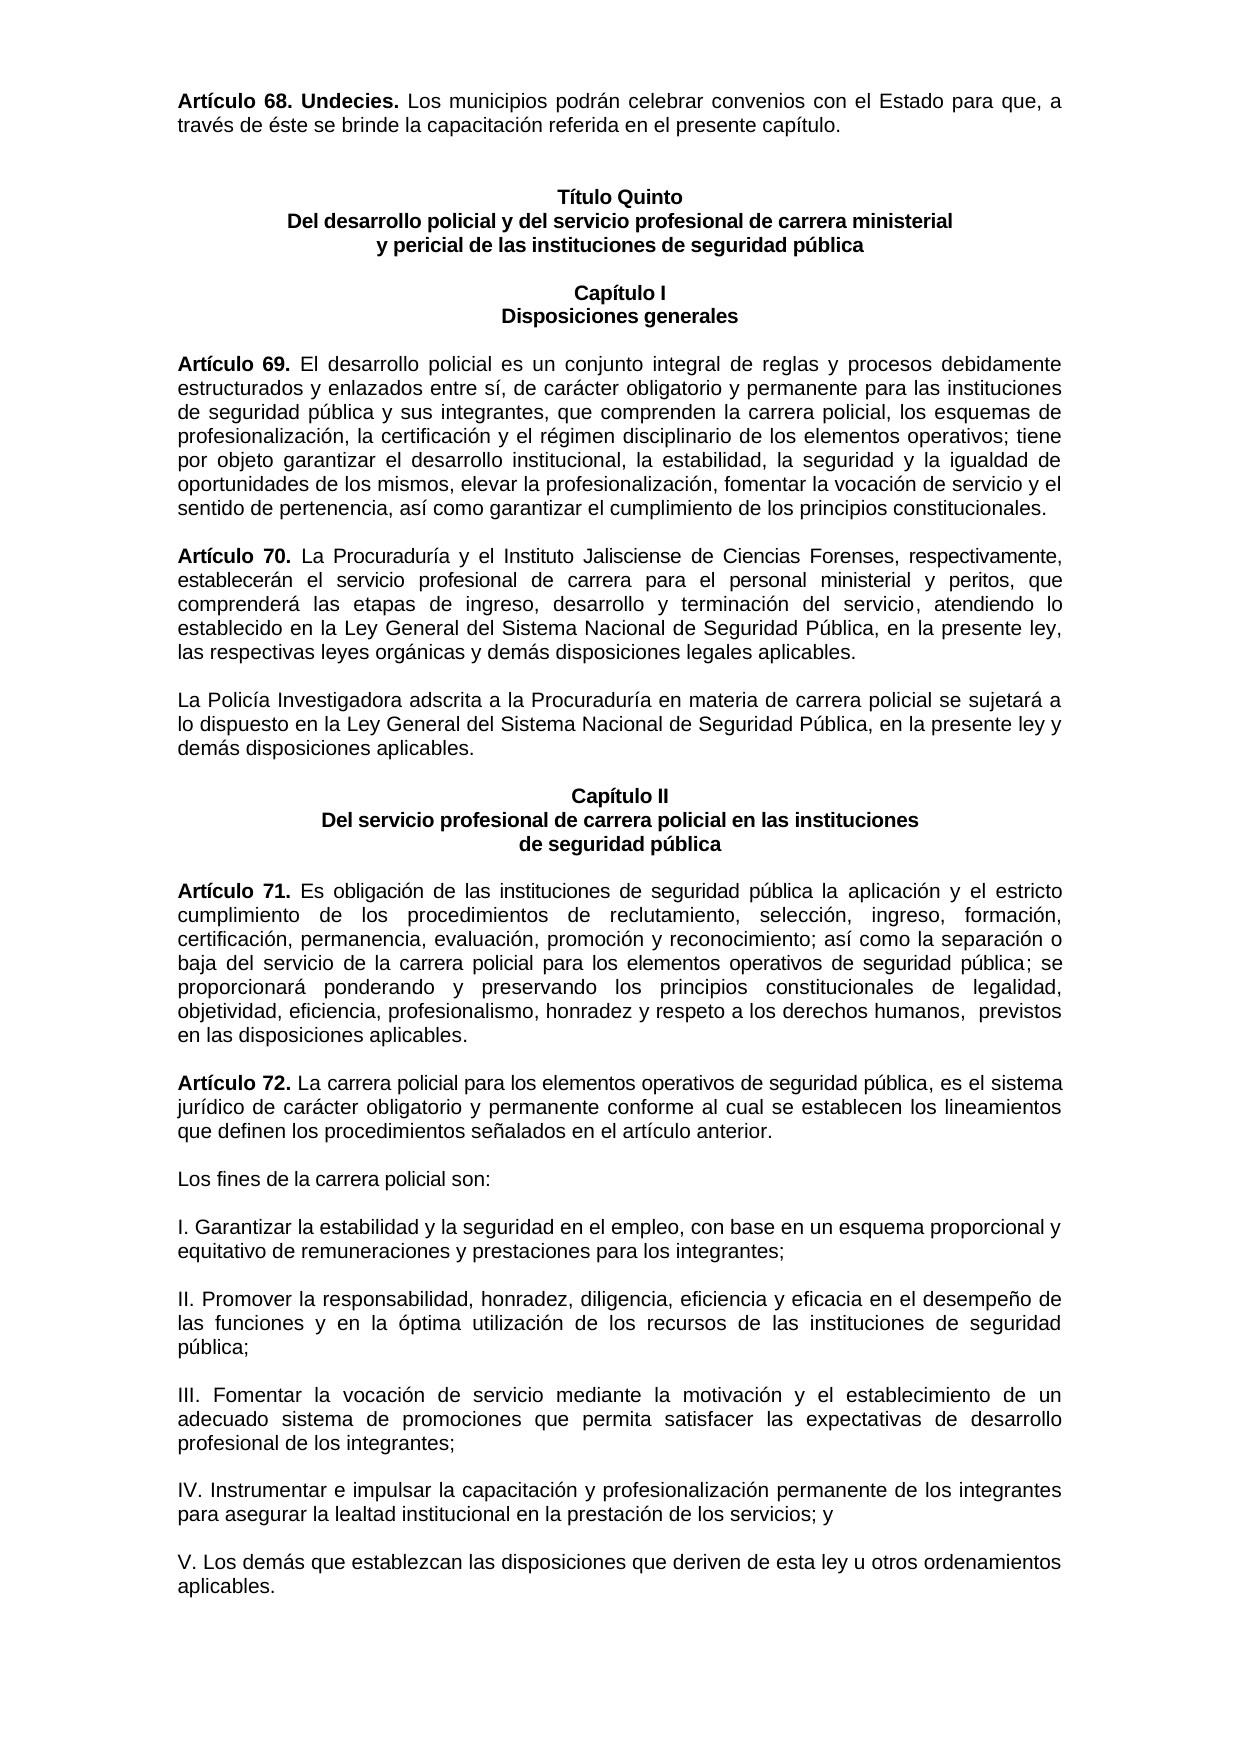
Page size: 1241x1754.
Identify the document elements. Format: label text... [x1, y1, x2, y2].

text Los fines de la carrera policial son: [177, 1167, 1063, 1191]
text y pericial de las instituciones de seguridad pública [177, 232, 1063, 256]
text Del desarrollo policial y del servicio profesional de carrera ministerial [177, 208, 1063, 232]
text III. Fomentar la vocación de servicio mediante la motivación y el establecimiento de un adecuado sistema de promociones que permita satisfacer las expectativas de desarrollo profesional de los integrantes; [177, 1382, 1063, 1454]
text adscrita a en materia de carrera policial se sujetará a lo dispuesto en del Sistema Nacional de Seguridad Pública, en la presente ley y demás disposiciones aplicables. [177, 688, 1063, 759]
text Capítulo II [177, 783, 1063, 807]
text Artículo 68. Undecies. Los municipios podrán celebrar convenios con el Estado para que, a través de éste se brinde la capacitación referida en el presente capítulo. [177, 89, 1063, 137]
text Capítulo I [177, 280, 1063, 304]
text IV. Instrumentar e impulsar la capacitación y profesionalización permanente de los integrantes para asegurar la lealtad institucional en la prestación de los servicios; y [177, 1478, 1063, 1526]
text Artículo 71. Es obligación de las instituciones de seguridad pública la aplicación y el estricto cumplimiento de los procedimientos de reclutamiento, selección, ingreso, formación, certificación, permanencia, evaluación, promoción y reconocimiento; así como la separación o baja del servicio de la carrera policial para los elementos operativos de seguridad pública; se proporcionará ponderando y preservando los principios constitucionales de legalidad, objetividad, eficiencia, profesionalismo, honradez y respeto a los derechos humanos, previstos en las disposiciones aplicables. [177, 879, 1063, 1047]
text Título Quinto [177, 184, 1063, 208]
text Artículo 72. La carrera policial para los elementos operativos de seguridad pública, es el sistema jurídico de carácter obligatorio y permanente conforme al cual se establecen los lineamientos que definen los procedimientos señalados en el artículo anterior. [177, 1071, 1063, 1143]
text I. Garantizar la estabilidad y la seguridad en el empleo, con base en un esquema proporcional y equitativo de remuneraciones y prestaciones para los integrantes; [177, 1215, 1063, 1263]
text V. Los demás que establezcan las disposiciones que deriven de esta ley u otros ordenamientos aplicables. [177, 1550, 1063, 1598]
text de seguridad pública [177, 831, 1063, 855]
text Disposiciones generales [177, 304, 1063, 328]
text Artículo 69. El desarrollo policial es un conjunto integral de reglas y procesos debidamente estructurados y enlazados entre sí, de carácter obligatorio y permanente para las instituciones de seguridad pública y sus integrantes, que comprenden la carrera policial, los esquemas de profesionalización, la certificación y el régimen disciplinario de los elementos operativos; tiene por objeto garantizar el desarrollo institucional, la estabilidad, la seguridad y la igualdad de oportunidades de los mismos, elevar la profesionalización, fomentar la vocación de servicio y el sentido de pertenencia, así como garantizar el cumplimiento de los principios constitucionales. [177, 352, 1063, 520]
text Artículo 70. y el Instituto Jalisciense de Ciencias Forenses, respectivamente, establecerán el servicio profesional de carrera para el personal ministerial y peritos, que comprenderá las etapas de ingreso, desarrollo y terminación del servicio, atendiendo lo establecido en del Sistema Nacional de Seguridad Pública, en la presente ley, las respectivas leyes orgánicas y demás disposiciones legales aplicables. [177, 544, 1063, 664]
text Del servicio profesional de carrera policial en las instituciones [177, 807, 1063, 831]
text II. Promover la responsabilidad, honradez, diligencia, eficiencia y eficacia en el desempeño de las funciones y en la óptima utilización de los recursos de las instituciones de seguridad pública; [177, 1287, 1063, 1358]
